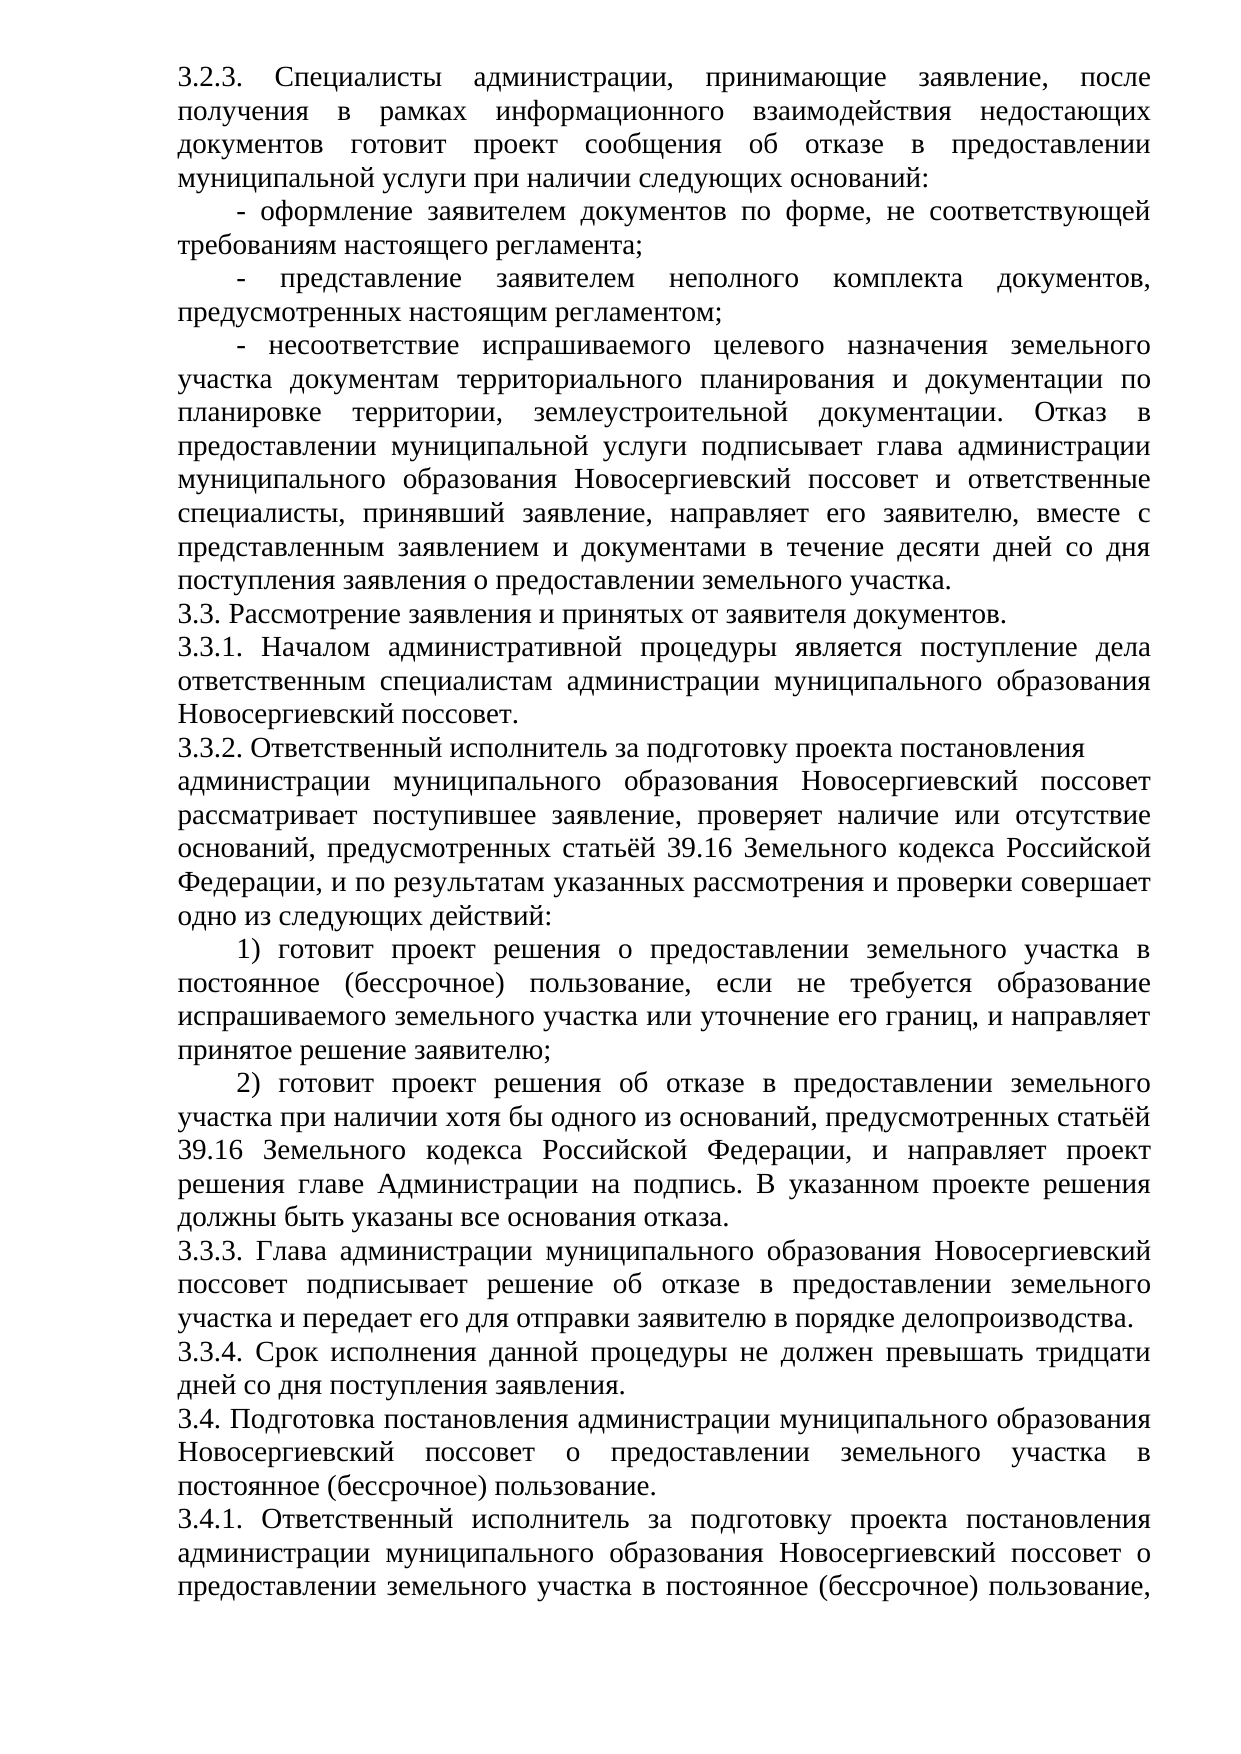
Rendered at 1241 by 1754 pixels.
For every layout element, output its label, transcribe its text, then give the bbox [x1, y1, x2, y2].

text 1) готовит проект решения о предоставлении земельного участка в постоянное (бессрочное) пользование, если не требуется образование испрашиваемого земельного участка или уточнение его границ, и направляет принятое решение заявителю; [177, 931, 1152, 1065]
text 3.4. Подготовка постановления администрации муниципального образования Новосергиевский поссовет о предоставлении земельного участка в постоянное (бессрочное) пользование. [177, 1401, 1152, 1501]
text - представление заявителем неполного комплекта документов, предусмотренных настоящим регламентом; [177, 260, 1152, 327]
text 3.3.2. Ответственный исполнитель за подготовку проекта постановления [177, 730, 1152, 763]
text 3.2.3. Специалисты администрации, принимающие заявление, после получения в рамках информационного взаимодействия недостающих документов готовит проект сообщения об отказе в предоставлении муниципальной услуги при наличии следующих оснований: [177, 59, 1152, 193]
text администрации муниципального образования Новосергиевский поссовет рассматривает поступившее заявление, проверяет наличие или отсутствие оснований, предусмотренных статьёй 39.16 Земельного кодекса Российской Федерации, и по результатам указанных рассмотрения и проверки совершает одно из следующих действий: [177, 763, 1152, 931]
text - оформление заявителем документов по форме, не соответствующей требованиям настоящего регламента; [177, 193, 1152, 260]
text 2) готовит проект решения об отказе в предоставлении земельного участка при наличии хотя бы одного из оснований, предусмотренных статьёй 39.16 Земельного кодекса Российской Федерации, и направляет проект решения главе Администрации на подпись. В указанном проекте решения должны быть указаны все основания отказа. [177, 1065, 1152, 1233]
text 3.3.1. Началом административной процедуры является поступление дела ответственным специалистам администрации муниципального образования Новосергиевский поссовет. [177, 629, 1152, 730]
text - несоответствие испрашиваемого целевого назначения земельного участка документам территориального планирования и документации по планировке территории, землеустроительной документации. Отказ в предоставлении муниципальной услуги подписывает глава администрации муниципального образования Новосергиевский поссовет и ответственные специалисты, принявший заявление, направляет его заявителю, вместе с представленным заявлением и документами в течение десяти дней со дня поступления заявления о предоставлении земельного участка. [177, 327, 1152, 596]
text 3.3.4. Срок исполнения данной процедуры не должен превышать тридцати дней со дня поступления заявления. [177, 1334, 1152, 1401]
text 3.3. Рассмотрение заявления и принятых от заявителя документов. [177, 596, 1152, 629]
text 3.3.3. Глава администрации муниципального образования Новосергиевский поссовет подписывает решение об отказе в предоставлении земельного участка и передает его для отправки заявителю в порядке делопроизводства. [177, 1233, 1152, 1334]
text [177, 1501, 1152, 1602]
